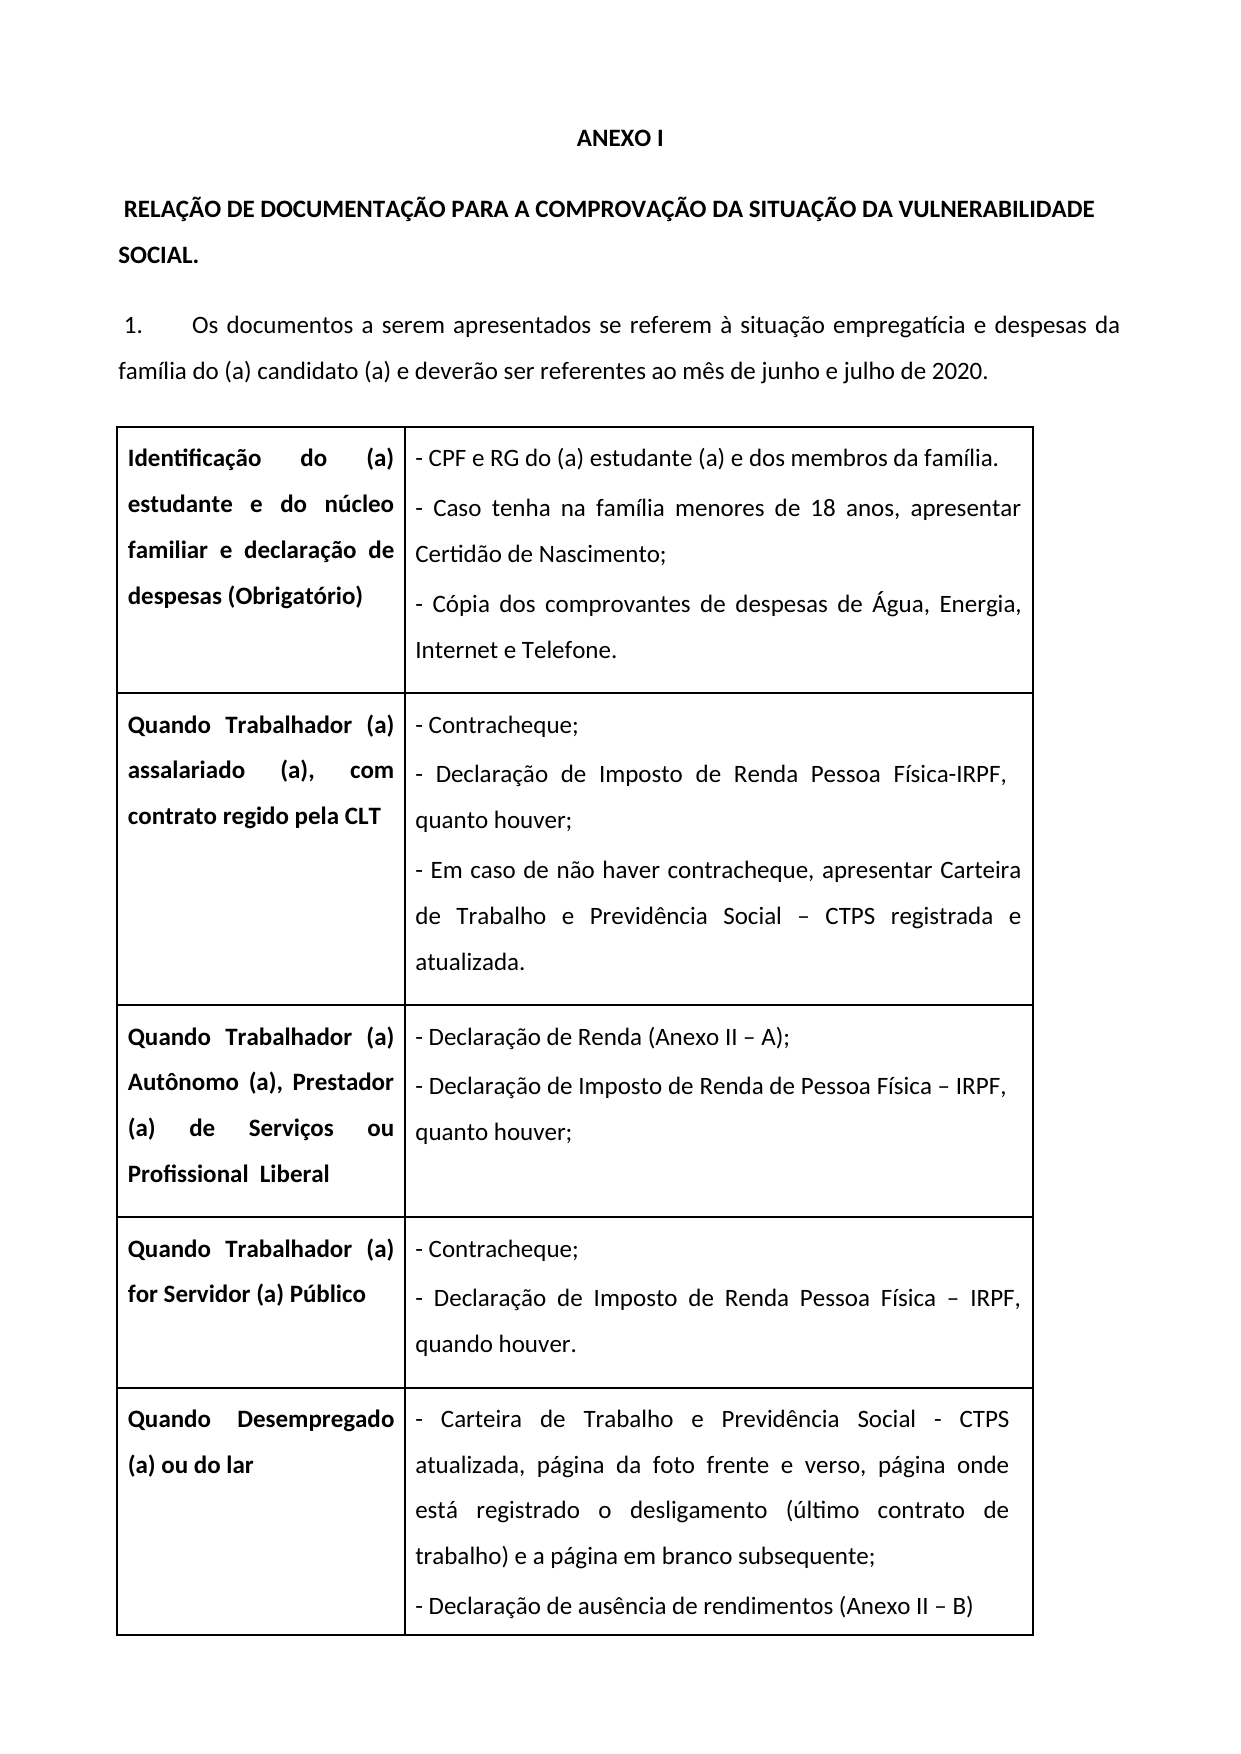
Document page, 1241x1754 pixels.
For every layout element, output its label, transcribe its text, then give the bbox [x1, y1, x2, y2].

table_header - CPF e RG do (a) estudante (a) e dos membros da família. - Caso tenha na família menores de 18 anos, apresentar Certidão de Nascimento; - Cópia dos comprovantes de despesas de Água, Energia, Internet e Telefone. [406, 428, 1032, 692]
table_cell - Contracheque; - Declaração de Imposto de Renda Pessoa Física-IRPF, quanto houver; - Em caso de não haver contracheque, apresentar Carteira de Trabalho e Previdência Social – CTPS registrada e atualizada. [406, 694, 1032, 1004]
table_cell - Declaração de Renda (Anexo II – A); - Declaração de Imposto de Renda de Pessoa Física – IRPF, quanto houver; [406, 1006, 1032, 1216]
table_header Identificação do (a) estudante e do núcleo familiar e declaração de despesas (Obrigatório) [118, 428, 404, 692]
table_cell Quando Trabalhador (a) assalariado (a), com contrato regido pela CLT [118, 694, 404, 1004]
text ANEXO I [118, 122, 1122, 153]
text 1. Os documentos a serem apresentados se referem à situação empregatícia e despesas da família do (a) candidato (a) e deverão ser referentes ao mês de junho e julho de 2020. [118, 309, 1122, 386]
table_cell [406, 1389, 1032, 1634]
text RELAÇÃO DE DOCUMENTAÇÃO PARA A COMPROVAÇÃO DA SITUAÇÃO DA VULNERABILIDADE SOCIAL. [118, 193, 1122, 269]
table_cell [118, 1389, 404, 1634]
table_cell Quando Trabalhador (a) for Servidor (a) Público [118, 1218, 404, 1387]
table_cell - Contracheque; - Declaração de Imposto de Renda Pessoa Física – IRPF, quando houver. [406, 1218, 1032, 1387]
table_cell Quando Trabalhador (a) Autônomo (a), Prestador (a) de Serviços ou Profissional Liberal [118, 1006, 404, 1216]
